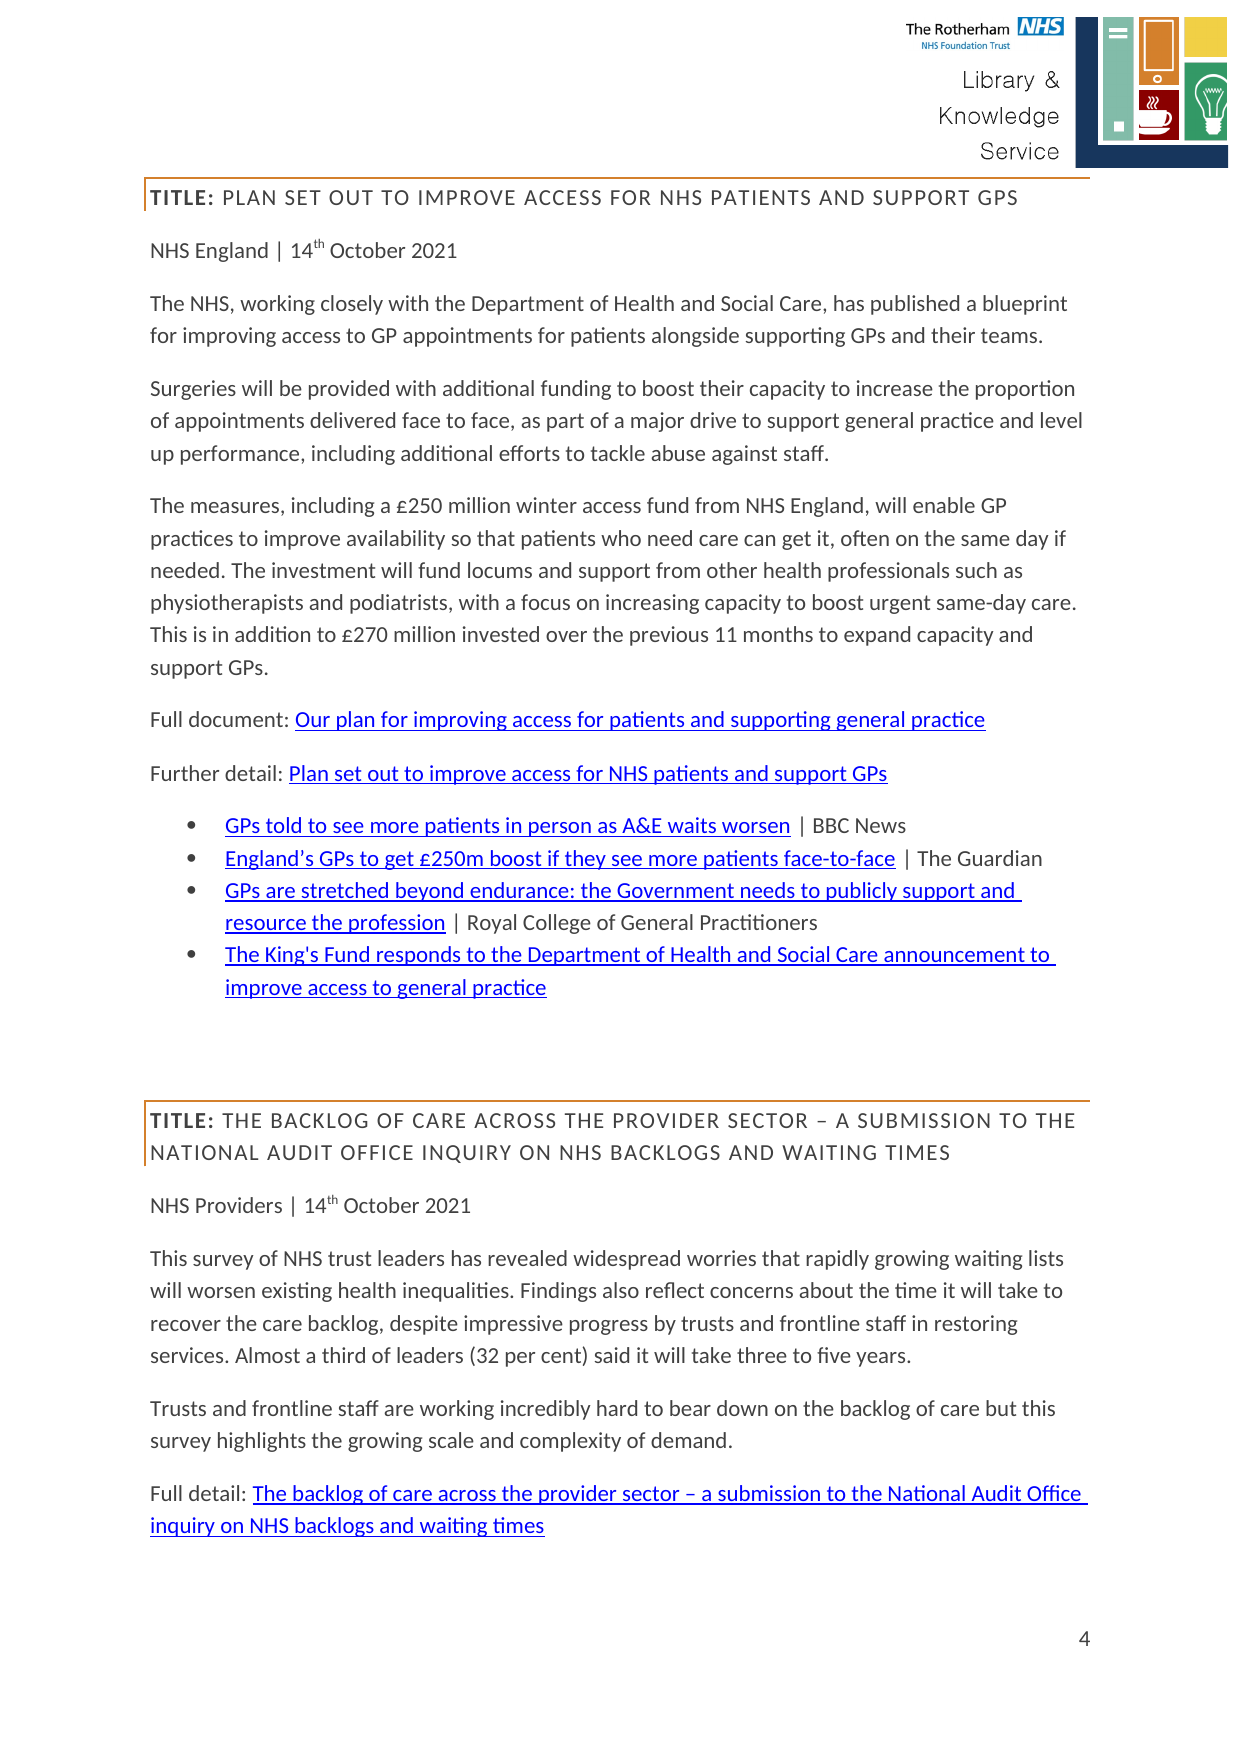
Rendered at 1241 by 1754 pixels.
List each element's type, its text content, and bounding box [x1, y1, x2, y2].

text NHS England | 14th October 2021 [150, 236, 1090, 264]
text Full document: Our plan for improving access for patients and supporting general practice [150, 706, 1090, 734]
text Full detail: The backlog of care across the provider sector – a submission to the National Audit Office inquiry on NHS backlogs and waiting times [150, 1479, 1090, 1539]
list GPs are stretched beyond endurance: the Government needs to publicly support and resource the profession | Royal College of General Practitioners [187, 876, 1090, 936]
text Further detail: Plan set out to improve access for NHS patients and support GPs [150, 759, 1090, 787]
text This survey of NHS trust leaders has revealed widespread worries that rapidly growing waiting lists will worsen existing health inequalities. Findings also reflect concerns about the time it will take to recover the care backlog, despite impressive progress by trusts and frontline staff in restoring services. Almost a third of leaders (32 per cent) said it will take three to five years. [150, 1244, 1090, 1369]
text Trusts and frontline staff are working incredibly hard to bear down on the backlog of care but this survey highlights the growing scale and complexity of demand. [150, 1394, 1090, 1454]
list England’s GPs to get £250m boost if they see more patients face-to-face | The Guardian [187, 844, 1090, 872]
text Surgeries will be provided with additional funding to boost their capacity to increase the proportion of appointments delivered face to face, as part of a major drive to support general practice and level up performance, including additional efforts to tackle abuse against staff. [150, 374, 1090, 467]
text NHS Providers | 14th October 2021 [150, 1191, 1090, 1219]
text The measures, including a £250 million winter access fund from NHS England, will enable GP practices to improve availability so that patients who need care can get it, often on the same day if needed. The investment will fund locums and support from other health professionals such as physiotherapists and podiatrists, with a focus on increasing capacity to boost urgent same-day care. This is in addition to £270 million invested over the previous 11 months to expand capacity and support GPs. [150, 492, 1090, 681]
text The NHS, working closely with the Department of Health and Social Care, has published a blueprint for improving access to GP appointments for patients alongside supporting GPs and their teams. [150, 289, 1090, 349]
text Title: The backlog of care across the provider sector – a submission to the National Audit Office inquiry on NHS backlogs and waiting times [146, 1102, 1090, 1166]
picture [902, 17, 1229, 177]
list The King's Fund responds to the Department of Health and Social Care announcement to improve access to general practice [187, 940, 1090, 1065]
text Title: Plan set out to improve access for NHS patients and support GPs [146, 179, 1090, 211]
list GPs told to see more patients in person as A&E waits worsen | BBC News [187, 812, 1090, 840]
